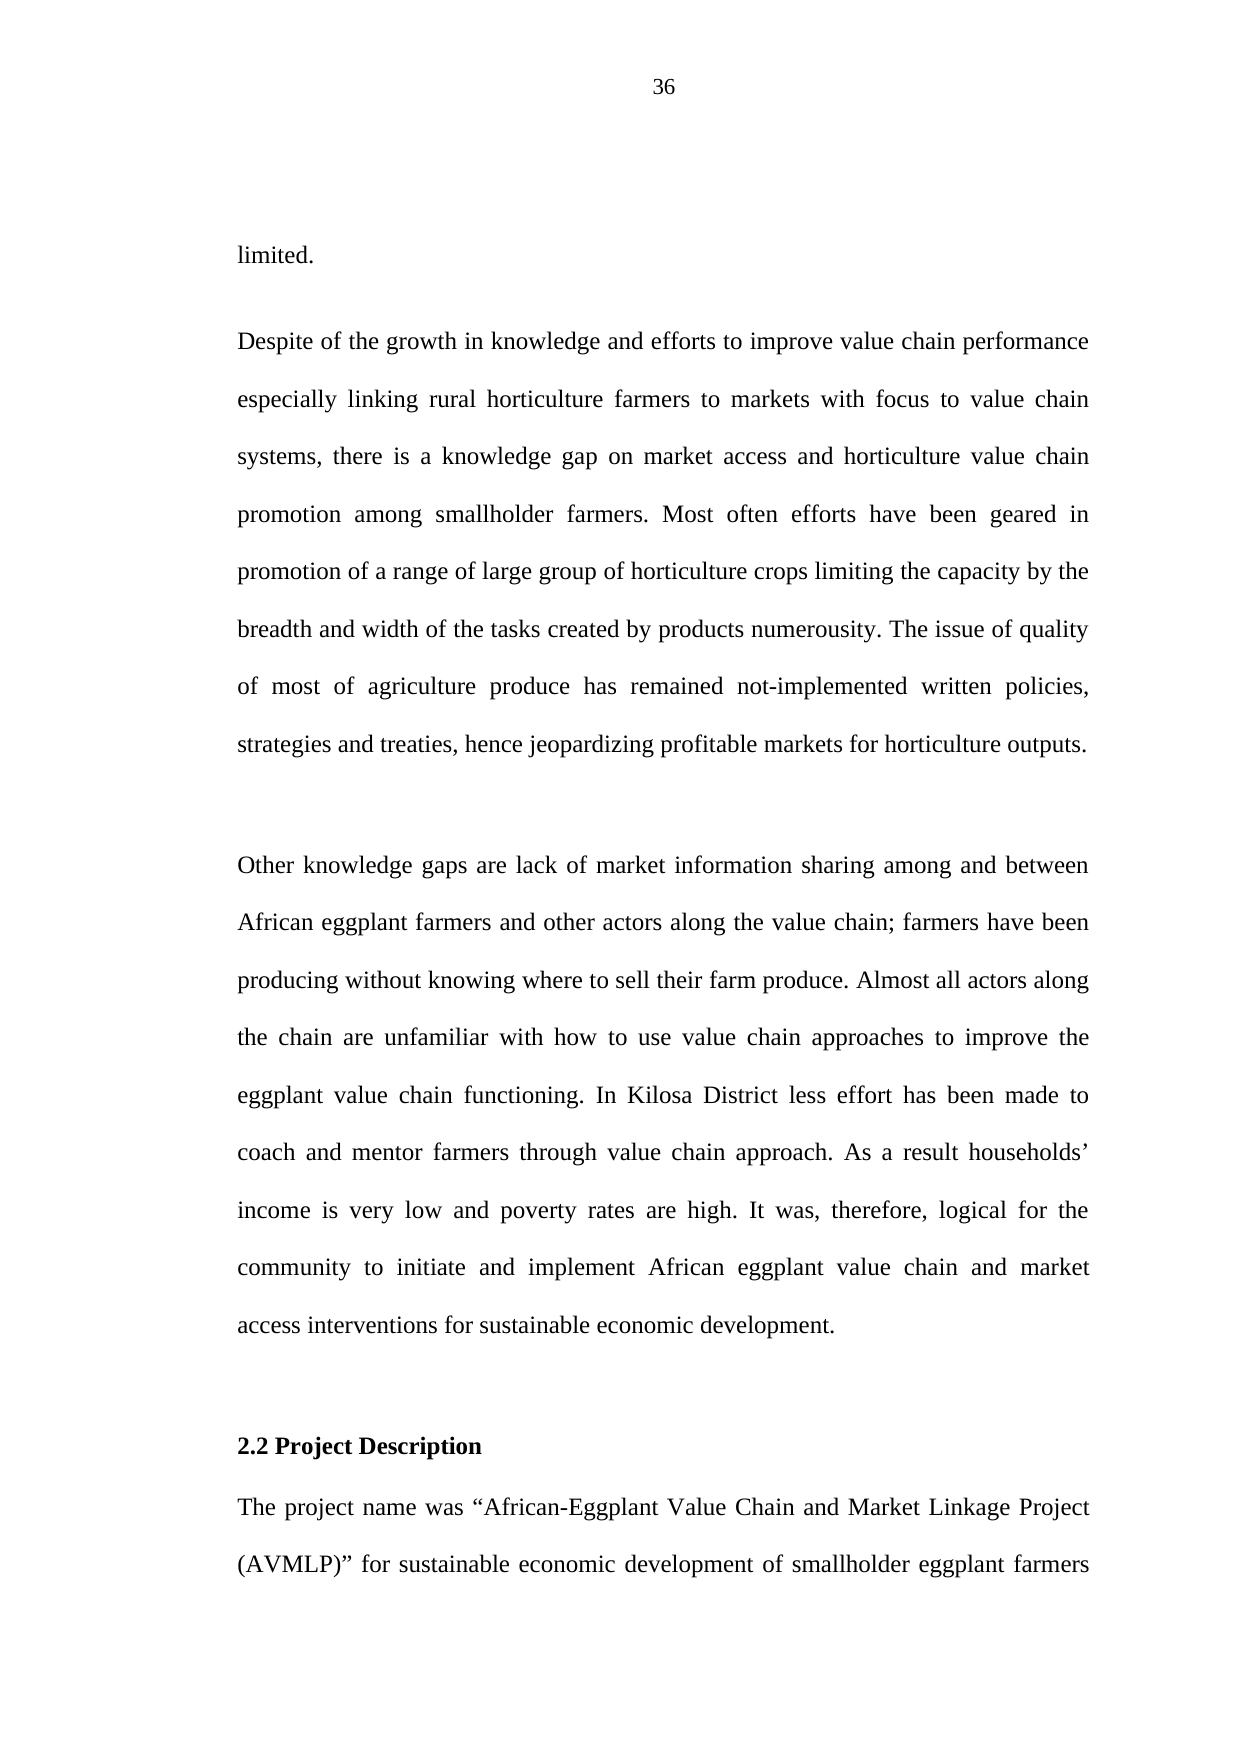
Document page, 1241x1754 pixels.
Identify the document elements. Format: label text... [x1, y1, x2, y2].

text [237, 1492, 1090, 1578]
text Despite of the growth in knowledge and efforts to improve value chain performance especially linking rural horticulture farmers to markets with focus to value chain systems, there is a knowledge gap on market access and horticulture value chain promotion among smallholder farmers. Most often efforts have been geared in promotion of a range of large group of horticulture crops limiting the capacity by the breadth and width of the tasks created by products numerousity. The issue of quality of most of agriculture produce has remained not-implemented written policies, strategies and treaties, hence jeopardizing profitable markets for horticulture outputs. [237, 326, 1090, 757]
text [237, 240, 1090, 269]
text Other knowledge gaps are lack of market information sharing among and between African eggplant farmers and other actors along the value chain; farmers have been producing without knowing where to sell their farm produce. Almost all actors along the chain are unfamiliar with how to use value chain approaches to improve the eggplant value chain functioning. In Kilosa District less effort has been made to coach and mentor farmers through value chain approach. As a result households’ income is very low and poverty rates are high. It was, therefore, logical for the community to initiate and implement African eggplant value chain and market access interventions for sustainable economic development. [237, 850, 1090, 1339]
list Project Description [237, 1431, 1090, 1460]
